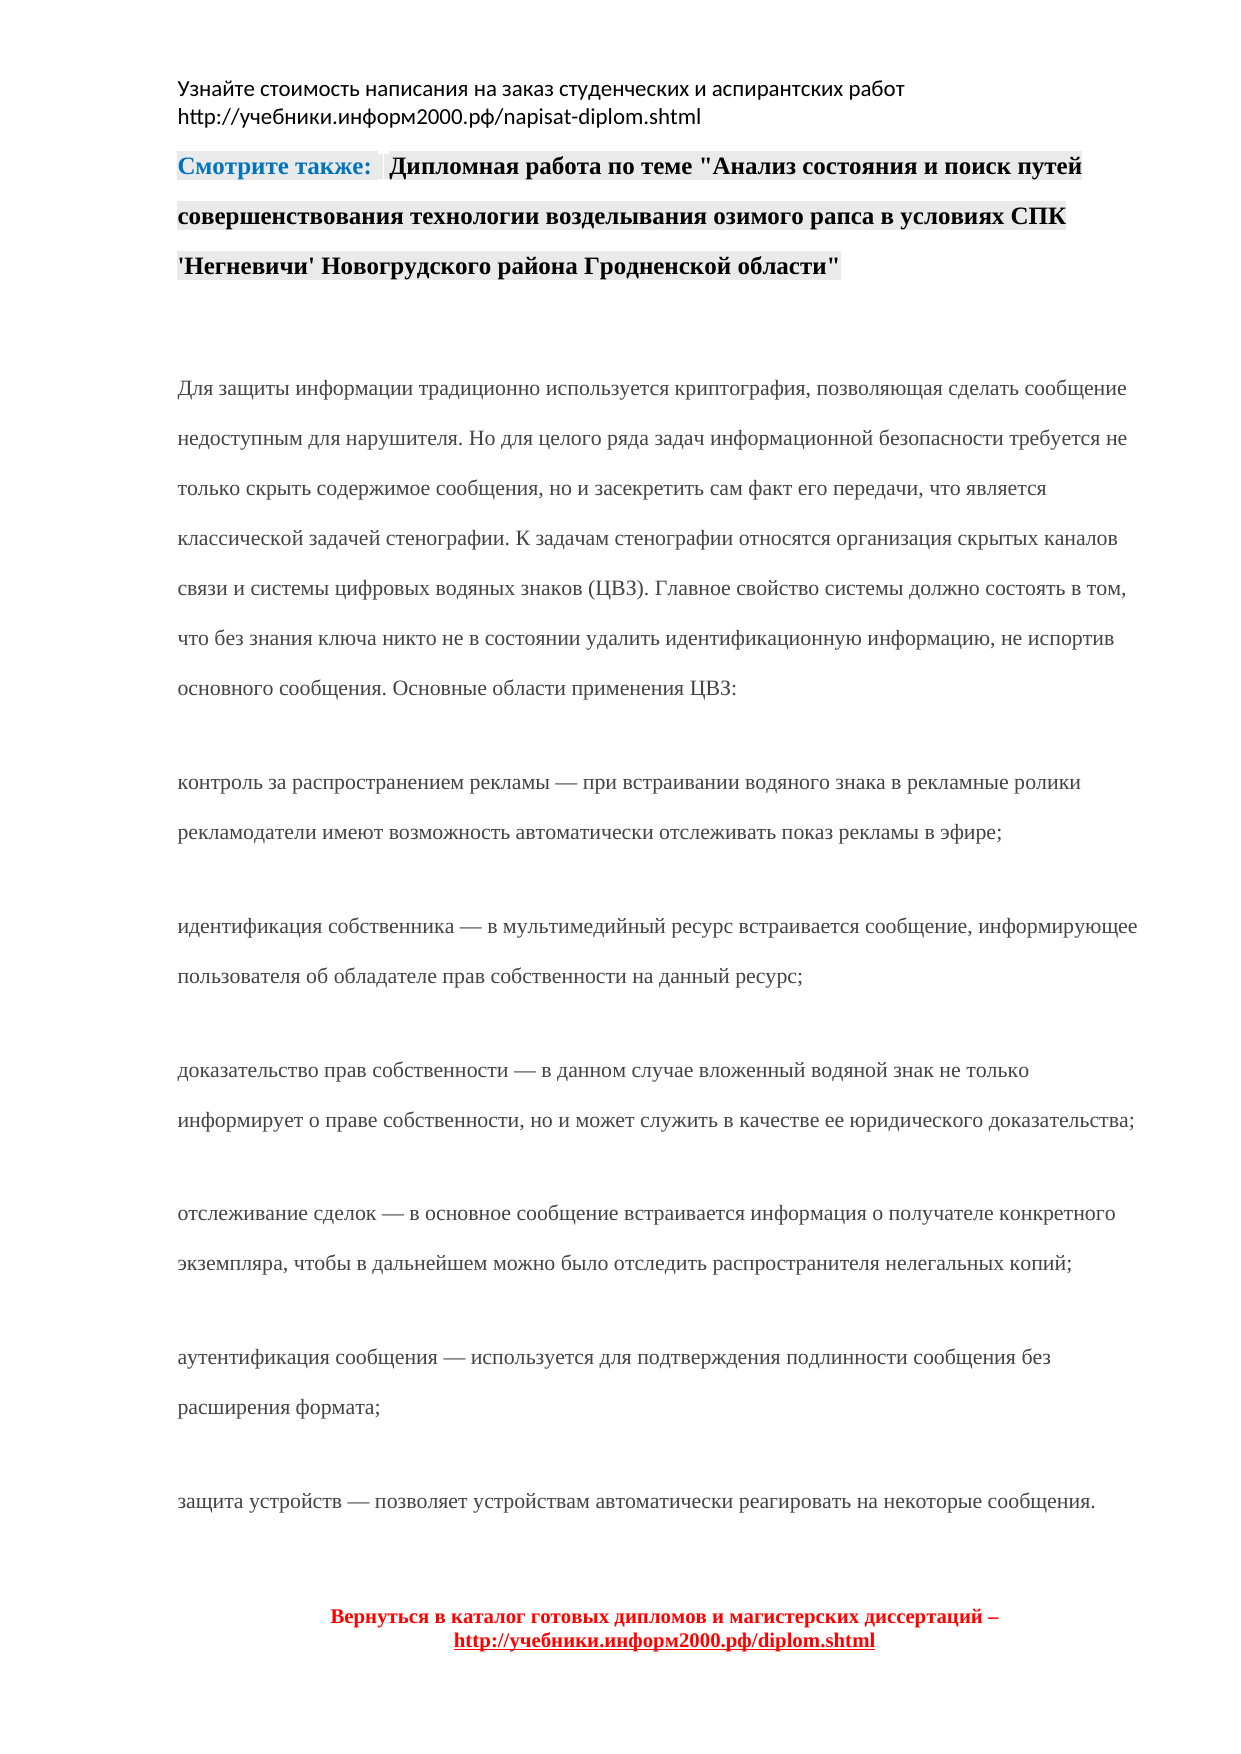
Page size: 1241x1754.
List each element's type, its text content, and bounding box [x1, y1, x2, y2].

text идентификация собственника — в мультимедийный ресурс встраивается сообщение, информирующее пользователя об обладателе прав собственности на данный ресурс; [177, 888, 1152, 988]
text отслеживание сделок — в основное сообщение встраивается информация о получателе конкретного экземпляра, чтобы в дальнейшем можно было отследить распространителя нелегальных копий; [177, 1176, 1152, 1276]
text аутентификация сообщения — используется для подтверждения подлинности сообщения без расширения формата; [177, 1319, 1152, 1419]
text Смотрите также: Дипломная работа по теме "Анализ состояния и поиск путей совершенствования технологии возделывания озимого рапса в условиях СПК 'Негневичи' Новогрудского района Гродненской области" [177, 130, 1152, 280]
text контроль за распространением рекламы — при встраивании водяного знака в рекламные ролики рекламодатели имеют возможность автоматически отслеживать показ рекламы в эфире; [177, 744, 1152, 844]
text Для защиты информации традиционно используется криптография, позволяющая сделать сообщение недоступным для нарушителя. Но для целого ряда задач информационной безопасности требуется не только скрыть содержимое сообщения, но и засекретить сам факт его передачи, что является классической задачей стенографии. К задачам стенографии относятся организация скрытых каналов связи и системы цифровых водяных знаков (ЦВЗ). Главное свойство системы должно состоять в том, что без знания ключа никто не в состоянии удалить идентификационную информацию, не испортив основного сообщения. Основные области применения ЦВЗ: [177, 351, 1152, 701]
text защита устройств — позволяет устройствам автоматически реагировать на некоторые сообщения. [177, 1463, 1152, 1513]
text доказательство прав собственности — в данном случае вложенный водяной знак не только информирует о праве собственности, но и может служить в качестве ее юридического доказательства; [177, 1032, 1152, 1132]
